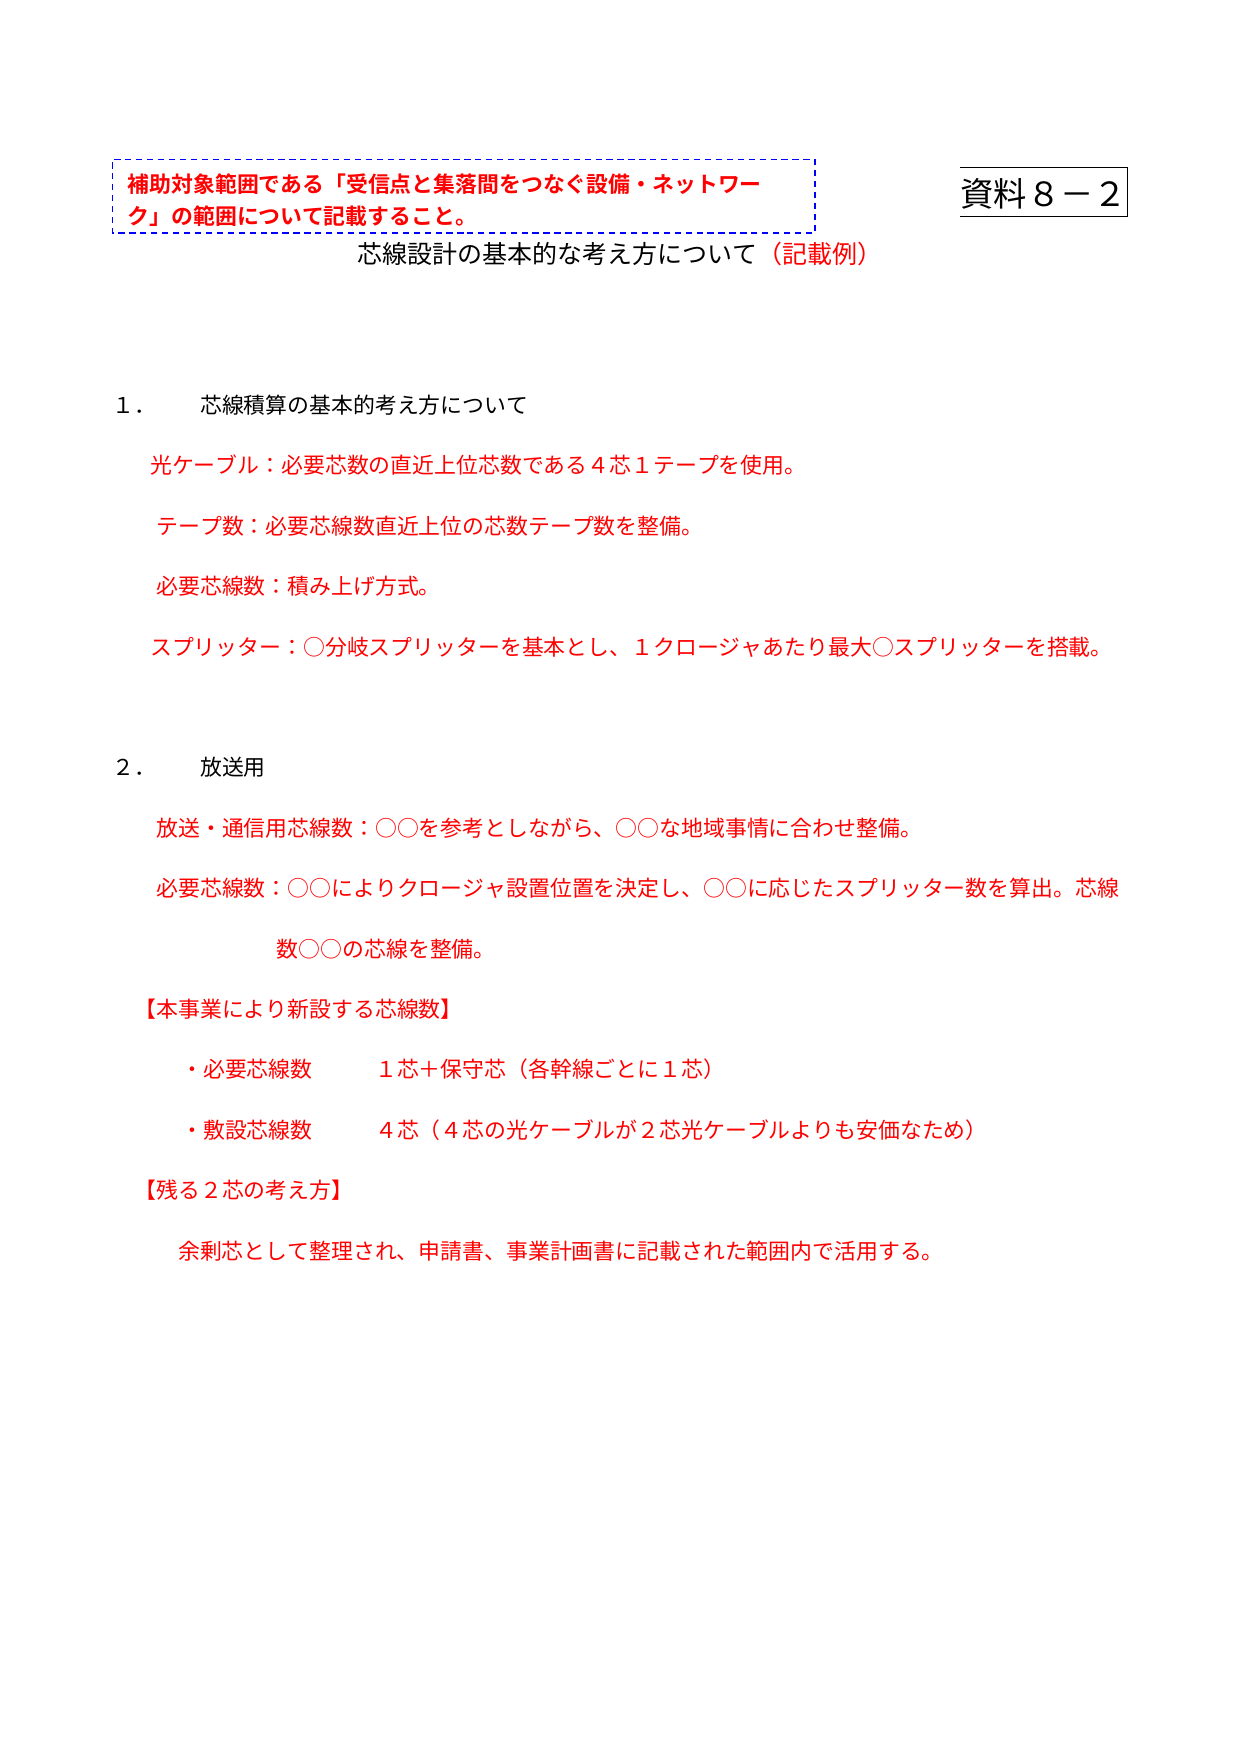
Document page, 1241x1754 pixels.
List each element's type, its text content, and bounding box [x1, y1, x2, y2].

text 【本事業により新設する芯線数】 [112, 978, 1128, 1038]
text テープ数：必要芯線数直近上位の芯数テープ数を整備。 [112, 494, 1128, 555]
text スプリッター：○分岐スプリッターを基本とし、１クロージャあたり最大○スプリッターを搭載。 [112, 615, 1128, 676]
text 放送・通信用芯線数：○○を参考としながら、○○な地域事情に合わせ整備。 [156, 796, 1128, 857]
text 余剰芯として整理され、申請書、事業計画書に記載された範囲内で活用する。 [156, 1219, 1128, 1280]
list 放送用 [112, 736, 1128, 796]
text 必要芯線数：○○によりクロージャ設置位置を決定し、○○に応じたスプリッター数を算出。芯線数○○の芯線を整備。 [156, 857, 1128, 978]
text 光ケーブル：必要芯数の直近上位芯数である４芯１テープを使用。 [112, 434, 1128, 494]
text ・敷設芯線数 ４芯（４芯の光ケーブルが２芯光ケーブルよりも安価なため） [181, 1098, 1128, 1159]
list 芯線積算の基本的考え方について [112, 373, 1128, 434]
subtitle 資料８－２ [815, 162, 1128, 222]
text ・必要芯線数 １芯＋保守芯（各幹線ごとに１芯） [181, 1038, 1128, 1098]
text 必要芯線数：積み上げ方式。 [112, 555, 1128, 615]
text 芯線設計の基本的な考え方について（記載例） [112, 222, 1128, 283]
text 【残る２芯の考え方】 [112, 1159, 1128, 1219]
